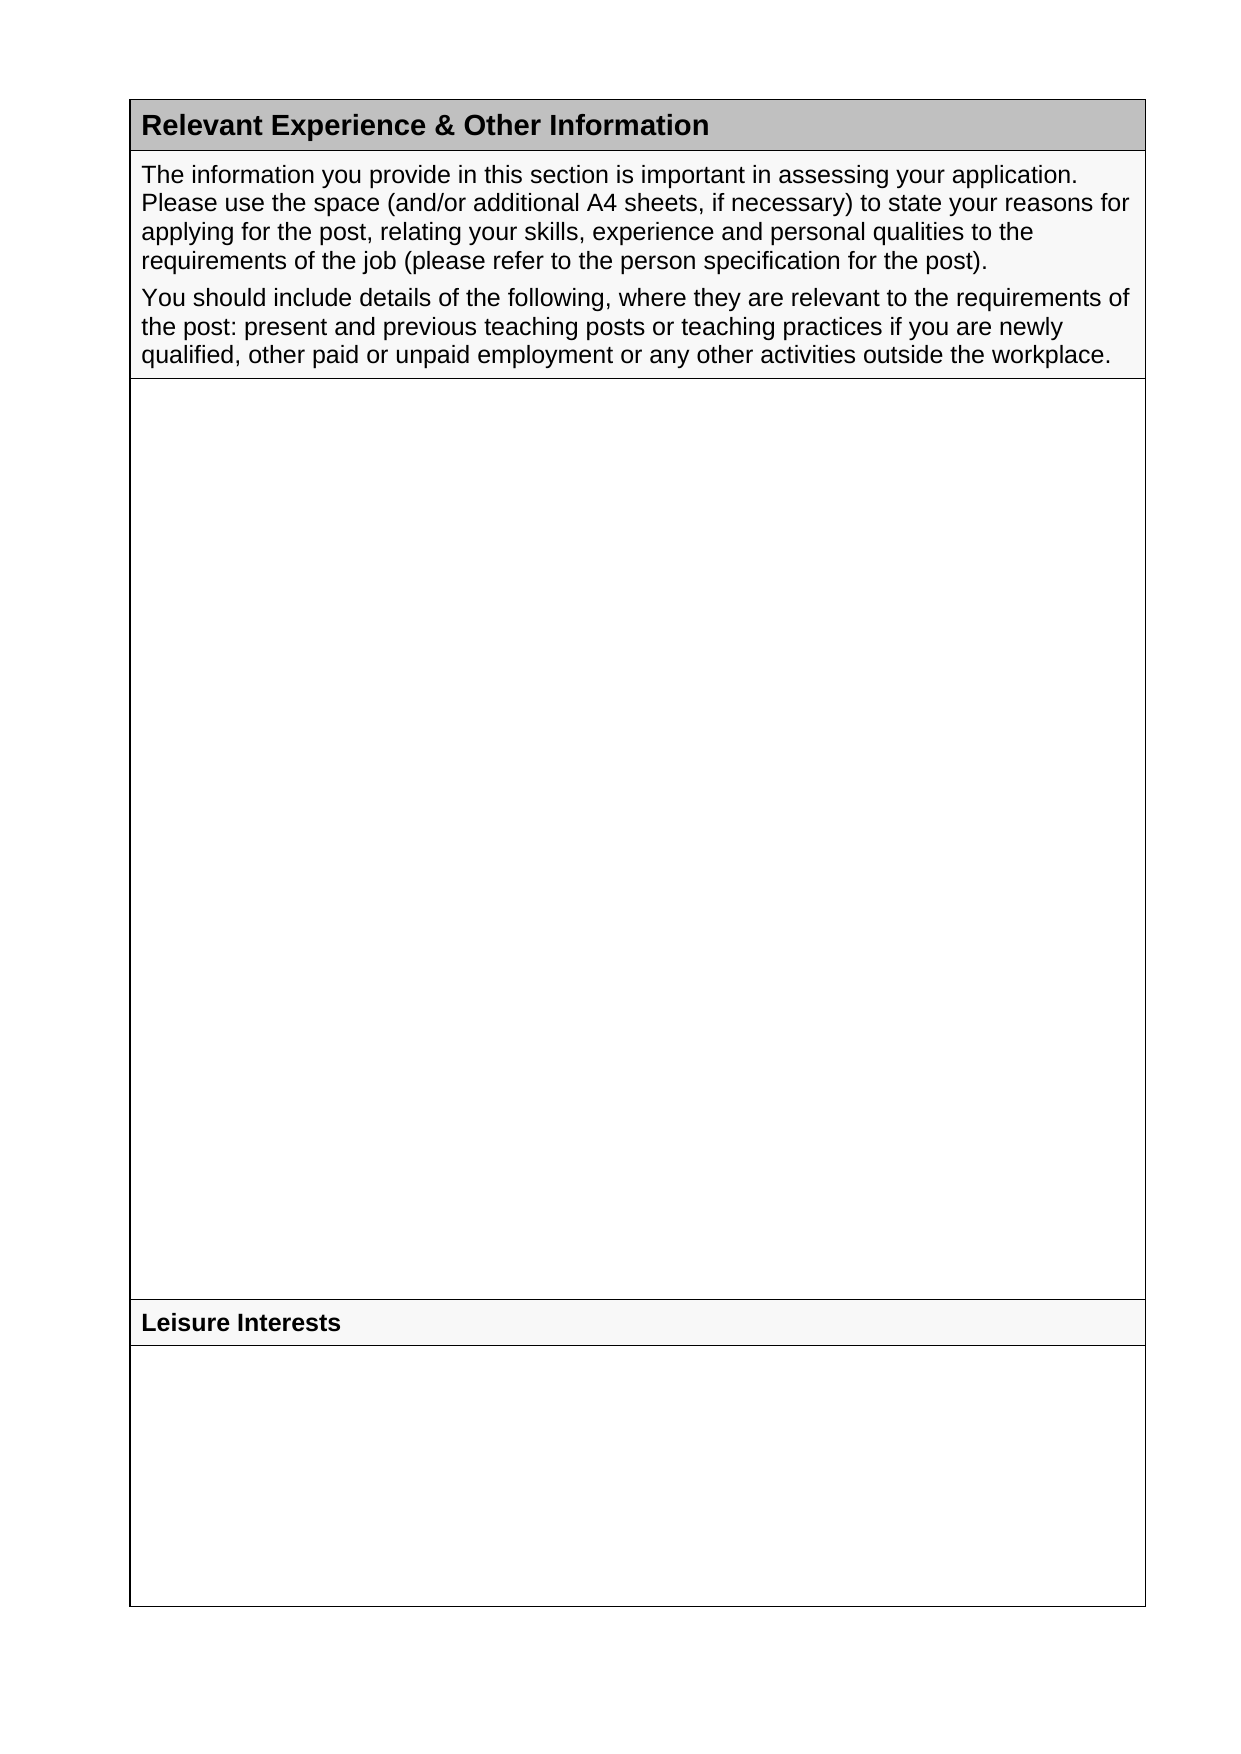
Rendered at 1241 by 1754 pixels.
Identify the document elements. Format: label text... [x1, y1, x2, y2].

table_cell [131, 379, 1145, 1299]
table_header Relevant Experience & Other Information [131, 100, 1145, 150]
table_cell Leisure Interests [131, 1300, 1145, 1345]
table_cell The information you provide in this section is important in assessing your application. Please use the space (and/or additional A4 sheets, if necessary) to state your reasons for applying for the post, relating your skills, experience and personal qualities to the requirements of the job (please refer to the person specification for the post). You should include details of the following, where they are relevant to the requirements of the post: present and previous teaching posts or teaching practices if you are newly qualified, other paid or unpaid employment or any other activities outside the workplace. [131, 151, 1145, 378]
table_cell [131, 1346, 1145, 1606]
